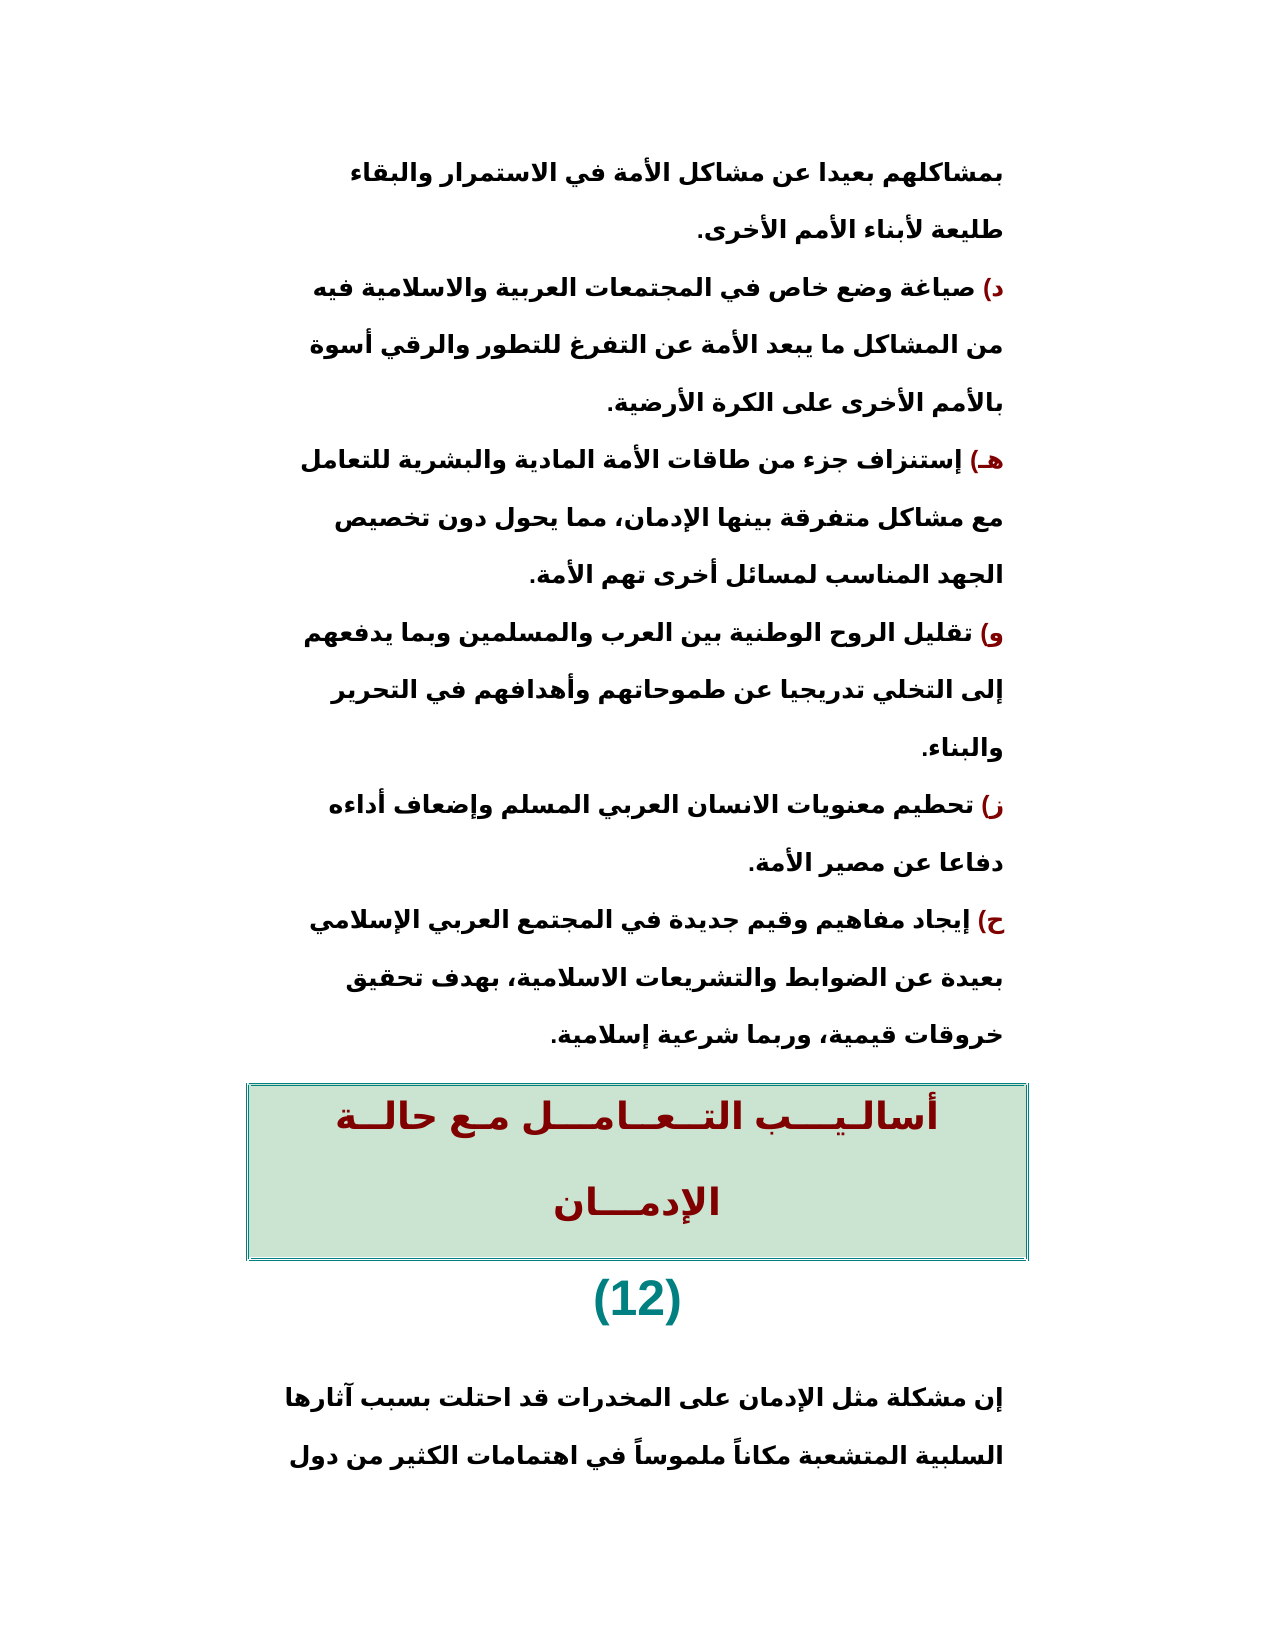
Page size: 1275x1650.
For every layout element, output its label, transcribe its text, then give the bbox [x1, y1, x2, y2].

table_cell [248, 150, 1027, 1083]
table_cell أسالـيـــب التــعــامـــل مـع حالــة الإدمـــان [248, 1083, 1027, 1257]
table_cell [248, 1258, 1027, 1477]
